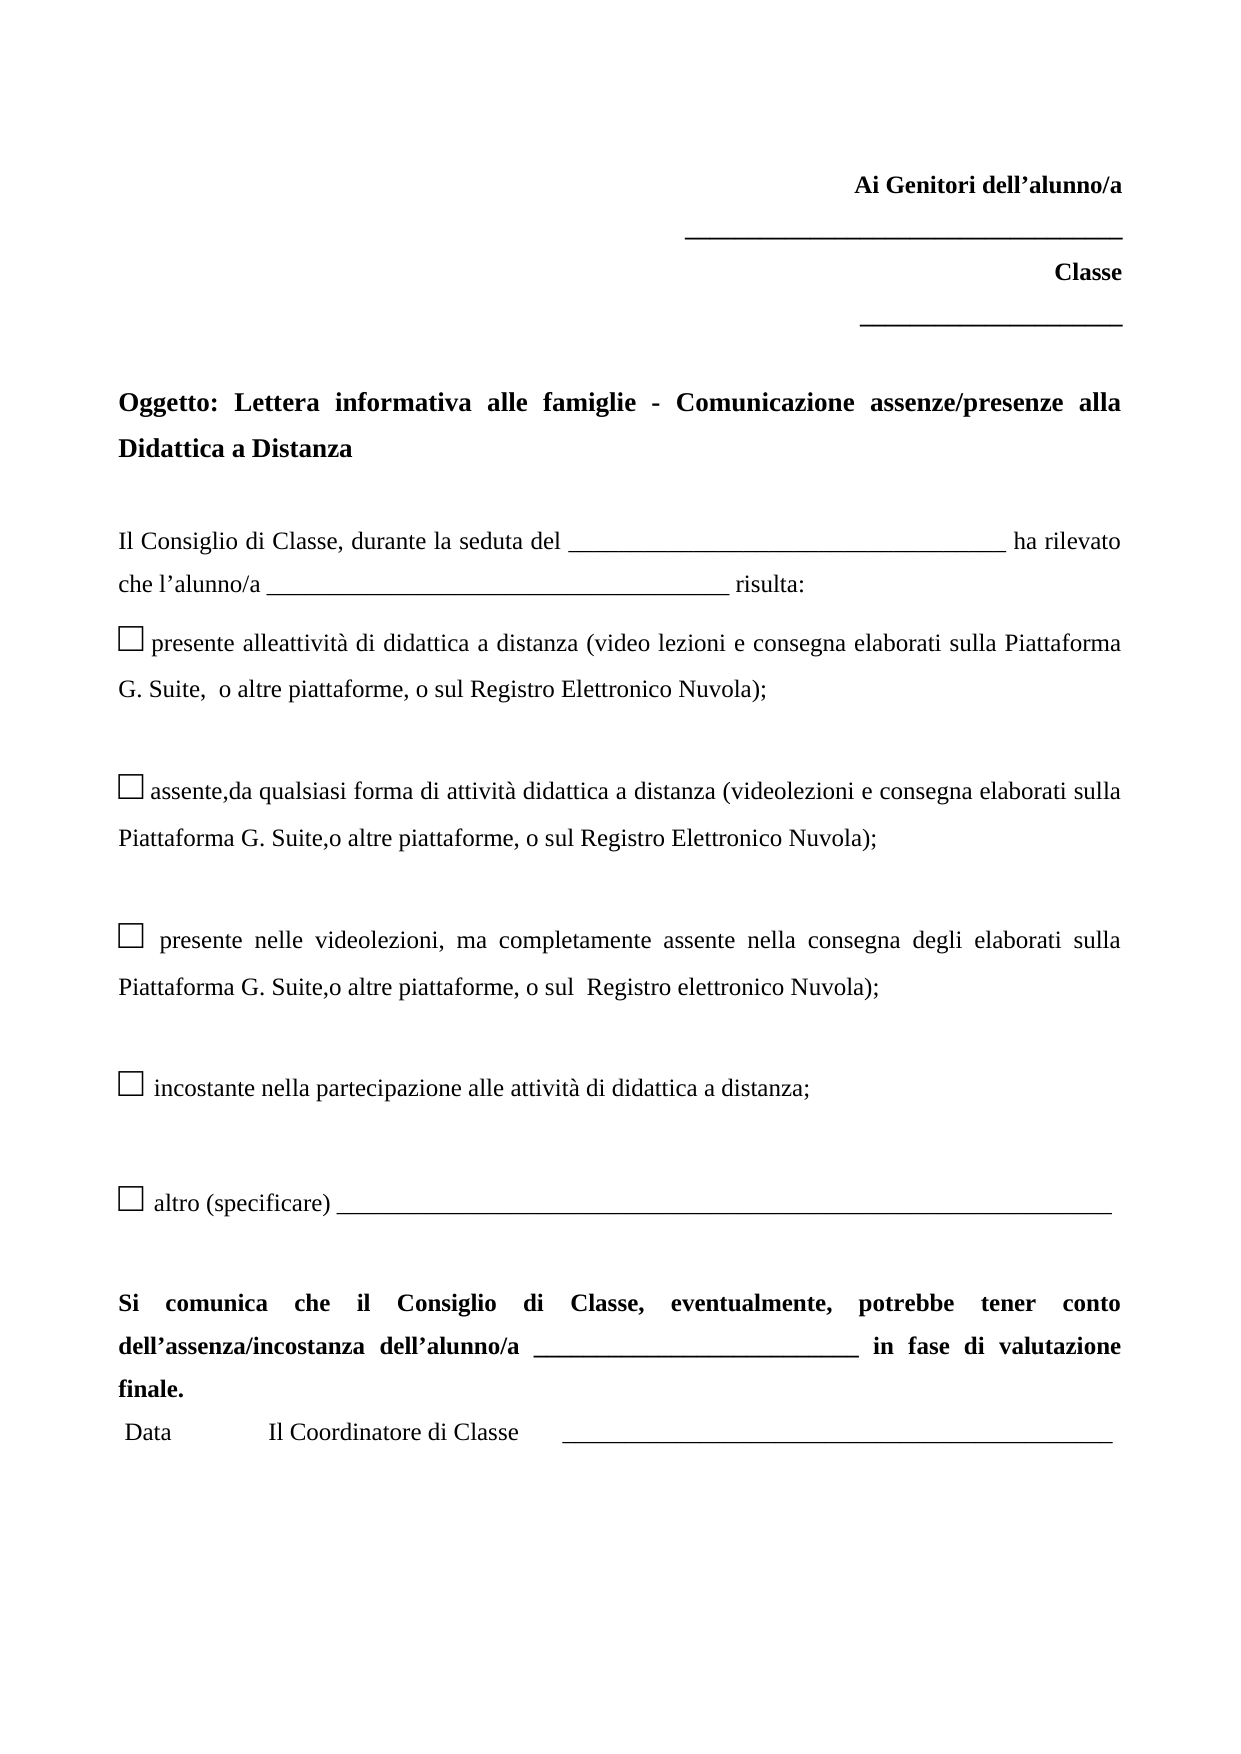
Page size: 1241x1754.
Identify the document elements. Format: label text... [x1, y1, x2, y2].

text □ assente,da qualsiasi forma di attività didattica a distanza (videolezioni e consegna elaborati sulla Piattaforma G. Suite,o altre piattaforme, o sul Registro Elettronico Nuvola); [118, 761, 1122, 852]
text □ presente alleattività di didattica a distanza (video lezioni e consegna elaborati sulla Piattaforma G. Suite, o altre piattaforme, o sul Registro Elettronico Nuvola); [118, 612, 1122, 703]
text □ altro (specificare) ______________________________________________________________ [118, 1173, 1122, 1221]
text Si comunica che il Consiglio di Classe, eventualmente, potrebbe tener conto dell’assenza/incostanza dell’alunno/a __________________________ in fase di valutazione finale. [118, 1288, 1122, 1403]
text Classe [118, 257, 1122, 285]
text Data Il Coordinatore di Classe ____________________________________________ [118, 1417, 1122, 1446]
text _____________________ [118, 300, 1122, 328]
text □ presente nelle videolezioni, ma completamente assente nella consegna degli elaborati sulla Piattaforma G. Suite,o altre piattaforme, o sul Registro elettronico Nuvola); [118, 909, 1122, 1000]
text Ai Genitori dell’alunno/a [118, 170, 1122, 199]
text ___________________________________ [118, 213, 1122, 242]
text Il Consiglio di Classe, durante la seduta del ___________________________________ ha rilevato che l’alunno/a _____________________________________ risulta: [118, 526, 1122, 598]
text □ incostante nella partecipazione alle attività di didattica a distanza; [118, 1058, 1122, 1106]
text Oggetto: Lettera informativa alle famiglie - Comunicazione assenze/presenze alla Didattica a Distanza [118, 386, 1122, 464]
